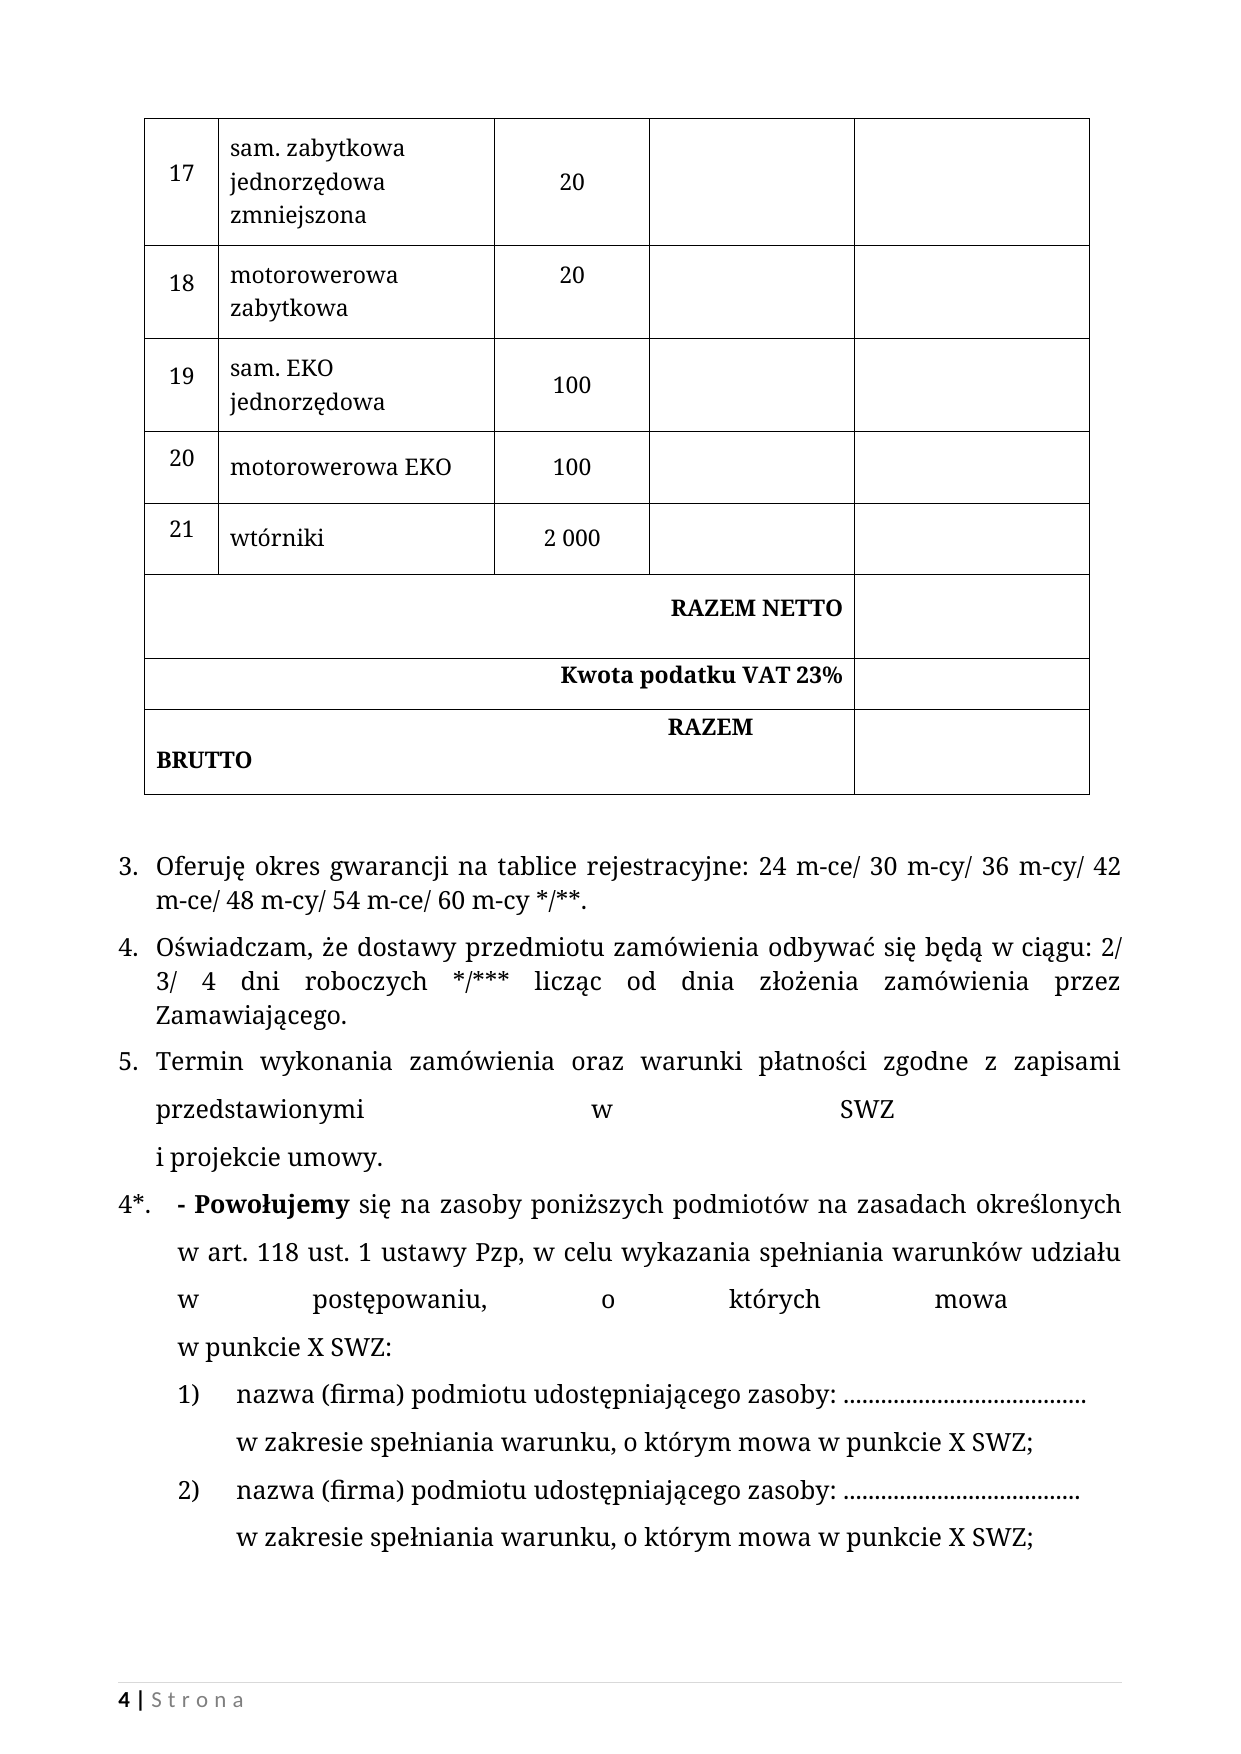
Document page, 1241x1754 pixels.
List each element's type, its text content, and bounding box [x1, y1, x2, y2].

table_cell Kwota podatku VAT 23% [145, 659, 854, 709]
table_cell 20 [495, 246, 649, 338]
list nazwa (firma) podmiotu udostępniającego zasoby: ...................................... [177, 1472, 1122, 1506]
table_cell RAZEM BRUTTO [145, 710, 854, 794]
table_cell [855, 710, 1089, 794]
table_cell 100 [495, 432, 649, 502]
table_cell [855, 575, 1089, 658]
table_cell [855, 119, 1089, 245]
table_cell motorowerowa zabytkowa [219, 246, 494, 338]
table_cell [650, 504, 854, 573]
list w zakresie spełniania warunku, o którym mowa w punkcie X SWZ; [236, 1425, 1122, 1459]
list 4*. - Powołujemy się na zasoby poniższych podmiotów na zasadach określonych w art. 118 ust. 1 ustawy Pzp, w celu wykazania spełniania warunków udziału w postępowaniu, o których mowa w punkcie X SWZ: [118, 1187, 1122, 1364]
table_cell [650, 432, 854, 502]
table_cell 100 [495, 339, 649, 431]
table_cell 20 [145, 432, 218, 502]
table_cell 2 000 [495, 504, 649, 573]
list Oświadczam, że dostawy przedmiotu zamówienia odbywać się będą w ciągu: 2/ 3/ 4 dni roboczych */*** licząc od dnia złożenia zamówienia przez Zamawiającego. [118, 929, 1122, 1031]
table_cell [855, 246, 1089, 338]
table_cell 18 [145, 246, 218, 338]
table_cell 19 [145, 339, 218, 431]
list nazwa (firma) podmiotu udostępniającego zasoby: ....................................... [177, 1377, 1122, 1411]
table_cell 21 [145, 504, 218, 573]
table_cell [650, 246, 854, 338]
table_cell [650, 339, 854, 431]
table_cell [855, 504, 1089, 573]
table_cell sam. zabytkowa jednorzędowa zmniejszona [219, 119, 494, 245]
table_cell motorowerowa EKO [219, 432, 494, 502]
table_cell 17 [145, 119, 218, 245]
table_cell 20 [495, 119, 649, 245]
list w zakresie spełniania warunku, o którym mowa w punkcie X SWZ; [236, 1520, 1122, 1554]
list Oferuję okres gwarancji na tablice rejestracyjne: 24 m-ce/ 30 m-cy/ 36 m-cy/ 42 m-ce/ 48 m-cy/ 54 m-ce/ 60 m-cy */**. [118, 849, 1122, 917]
table_cell RAZEM NETTO [145, 575, 854, 658]
table_cell [650, 119, 854, 245]
table_cell [855, 432, 1089, 502]
list Termin wykonania zamówienia oraz warunki płatności zgodne z zapisami przedstawionymi w SWZ i projekcie umowy. [118, 1044, 1122, 1173]
table_cell [855, 659, 1089, 709]
table_cell wtórniki [219, 504, 494, 573]
table_cell sam. EKO jednorzędowa [219, 339, 494, 431]
table_cell [855, 339, 1089, 431]
